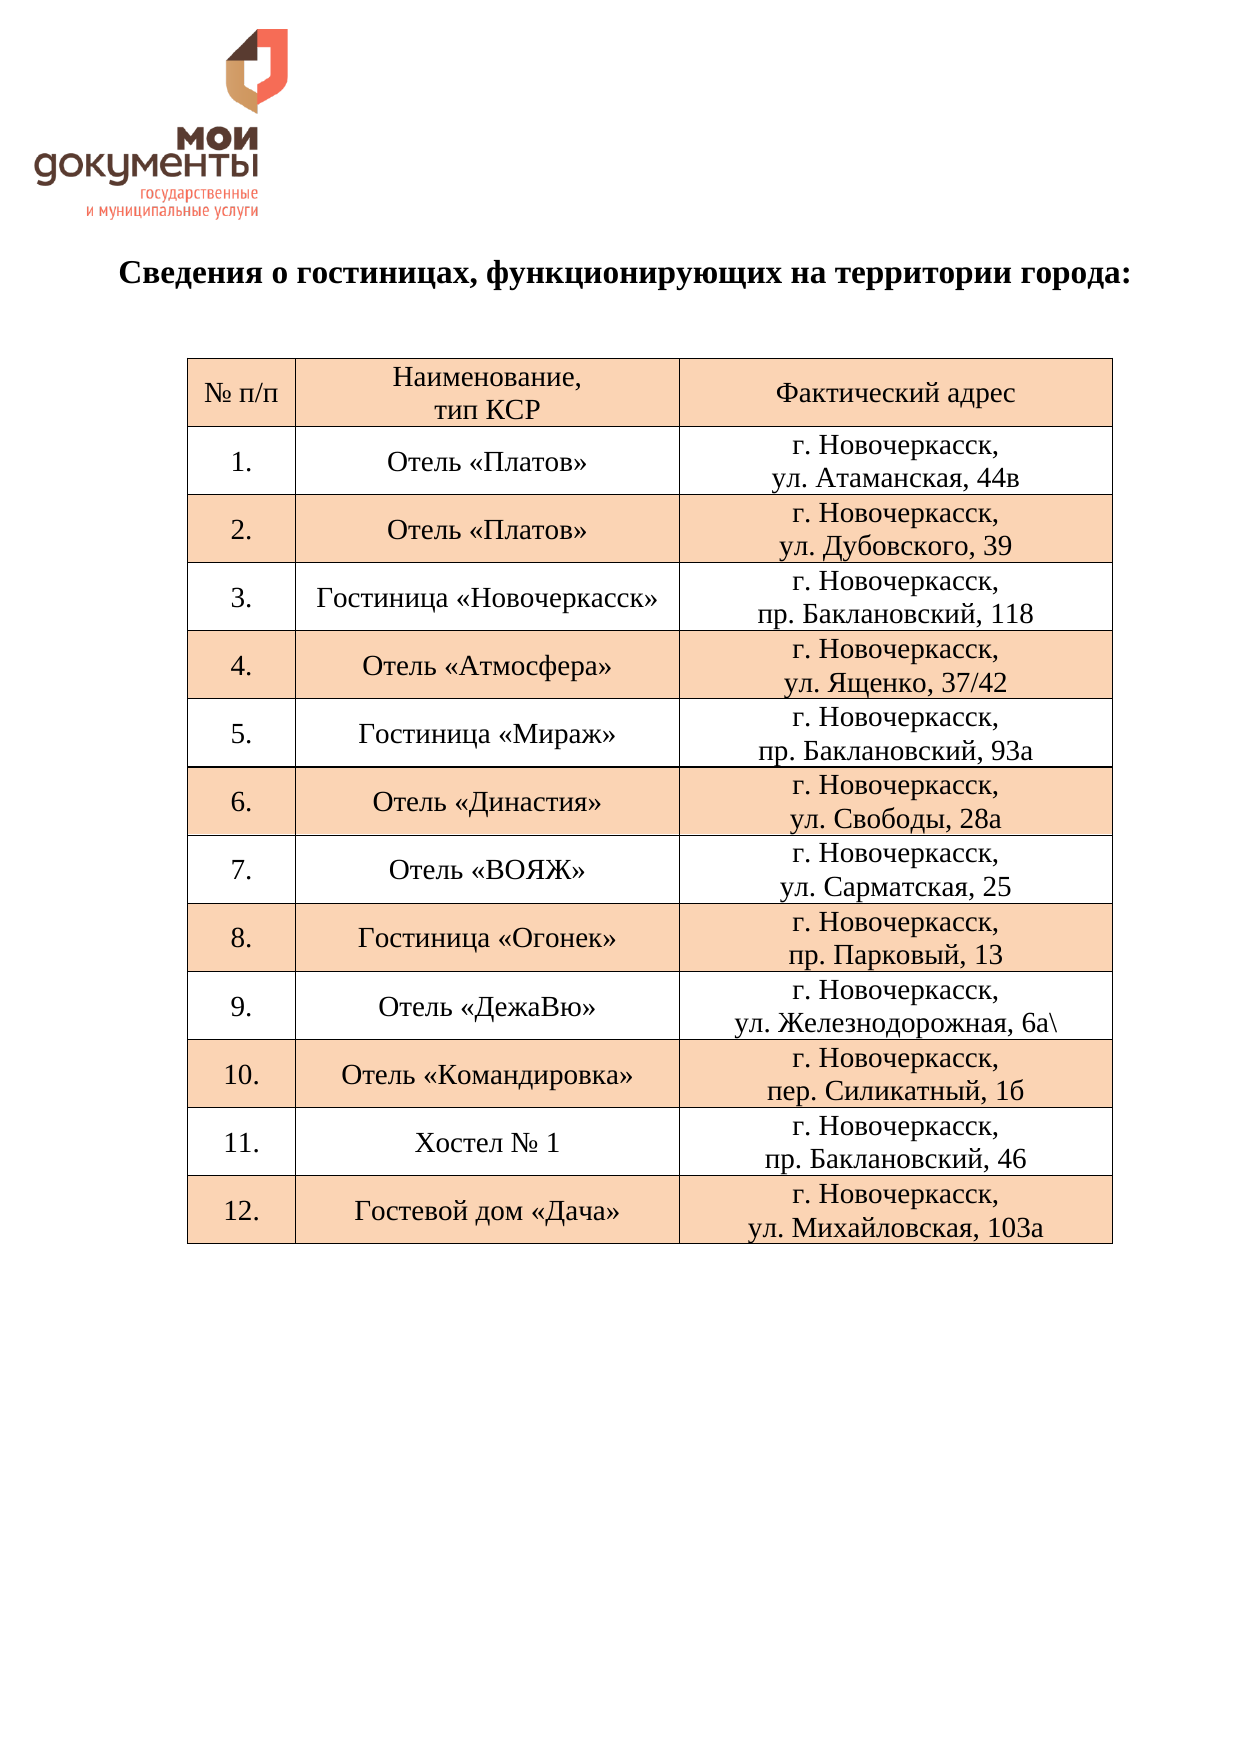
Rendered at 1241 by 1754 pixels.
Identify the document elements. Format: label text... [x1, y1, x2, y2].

table_cell Отель «Платов» [296, 495, 679, 562]
table_cell Отель «ВОЯЖ» [296, 836, 679, 903]
table_cell г. Новочеркасск, пр. Баклановский, 93а [680, 699, 1112, 766]
table_cell г. Новочеркасск, пер. Силикатный, 1б [680, 1040, 1112, 1107]
table_cell 12. [188, 1176, 295, 1243]
table_cell 11. [188, 1108, 295, 1175]
table_cell г. Новочеркасск, ул. Сарматская, 25 [680, 836, 1112, 903]
table_cell Гостиница «Новочеркасск» [296, 563, 679, 630]
table_cell г. Новочеркасск, ул. Атаманская, 44в [680, 427, 1112, 494]
table_header № п/п [188, 359, 295, 426]
table_cell г. Новочеркасск, ул. Железнодорожная, 6а\ [680, 972, 1112, 1039]
table_cell Отель «Платов» [296, 427, 679, 494]
table_cell 1. [188, 427, 295, 494]
table_cell г. Новочеркасск, ул. Ященко, 37/42 [680, 631, 1112, 698]
table_cell г. Новочеркасск, ул. Михайловская, 103а [680, 1176, 1112, 1243]
table_header Наименование, тип КСР [296, 359, 679, 426]
table_cell г. Новочеркасск, пр. Баклановский, 118 [680, 563, 1112, 630]
table_cell 7. [188, 836, 295, 903]
table_cell 10. [188, 1040, 295, 1107]
table_cell 4. [188, 631, 295, 698]
table_cell 5. [188, 699, 295, 766]
table_header Фактический адрес [680, 359, 1112, 426]
text Сведения о гостиницах, функционирующих на территории города: [118, 252, 1181, 291]
table_cell г. Новочеркасск, пр. Парковый, 13 [680, 904, 1112, 971]
table_cell Отель «Атмосфера» [296, 631, 679, 698]
table_cell г. Новочеркасск, ул. Свободы, 28а [680, 768, 1112, 834]
table_cell 8. [188, 904, 295, 971]
table_cell Отель «Династия» [296, 768, 679, 834]
picture [34, 29, 288, 220]
table_cell Хостел № 1 [296, 1108, 679, 1175]
table_cell 6. [188, 768, 295, 834]
table_cell Отель «Командировка» [296, 1040, 679, 1107]
table_cell 9. [188, 972, 295, 1039]
table_cell г. Новочеркасск, ул. Дубовского, 39 [680, 495, 1112, 562]
table_cell Гостевой дом «Дача» [296, 1176, 679, 1243]
table_cell Отель «ДежаВю» [296, 972, 679, 1039]
table_cell Гостиница «Огонек» [296, 904, 679, 971]
table_cell 3. [188, 563, 295, 630]
table_cell 2. [188, 495, 295, 562]
table_cell Гостиница «Мираж» [296, 699, 679, 766]
table_cell г. Новочеркасск, пр. Баклановский, 46 [680, 1108, 1112, 1175]
